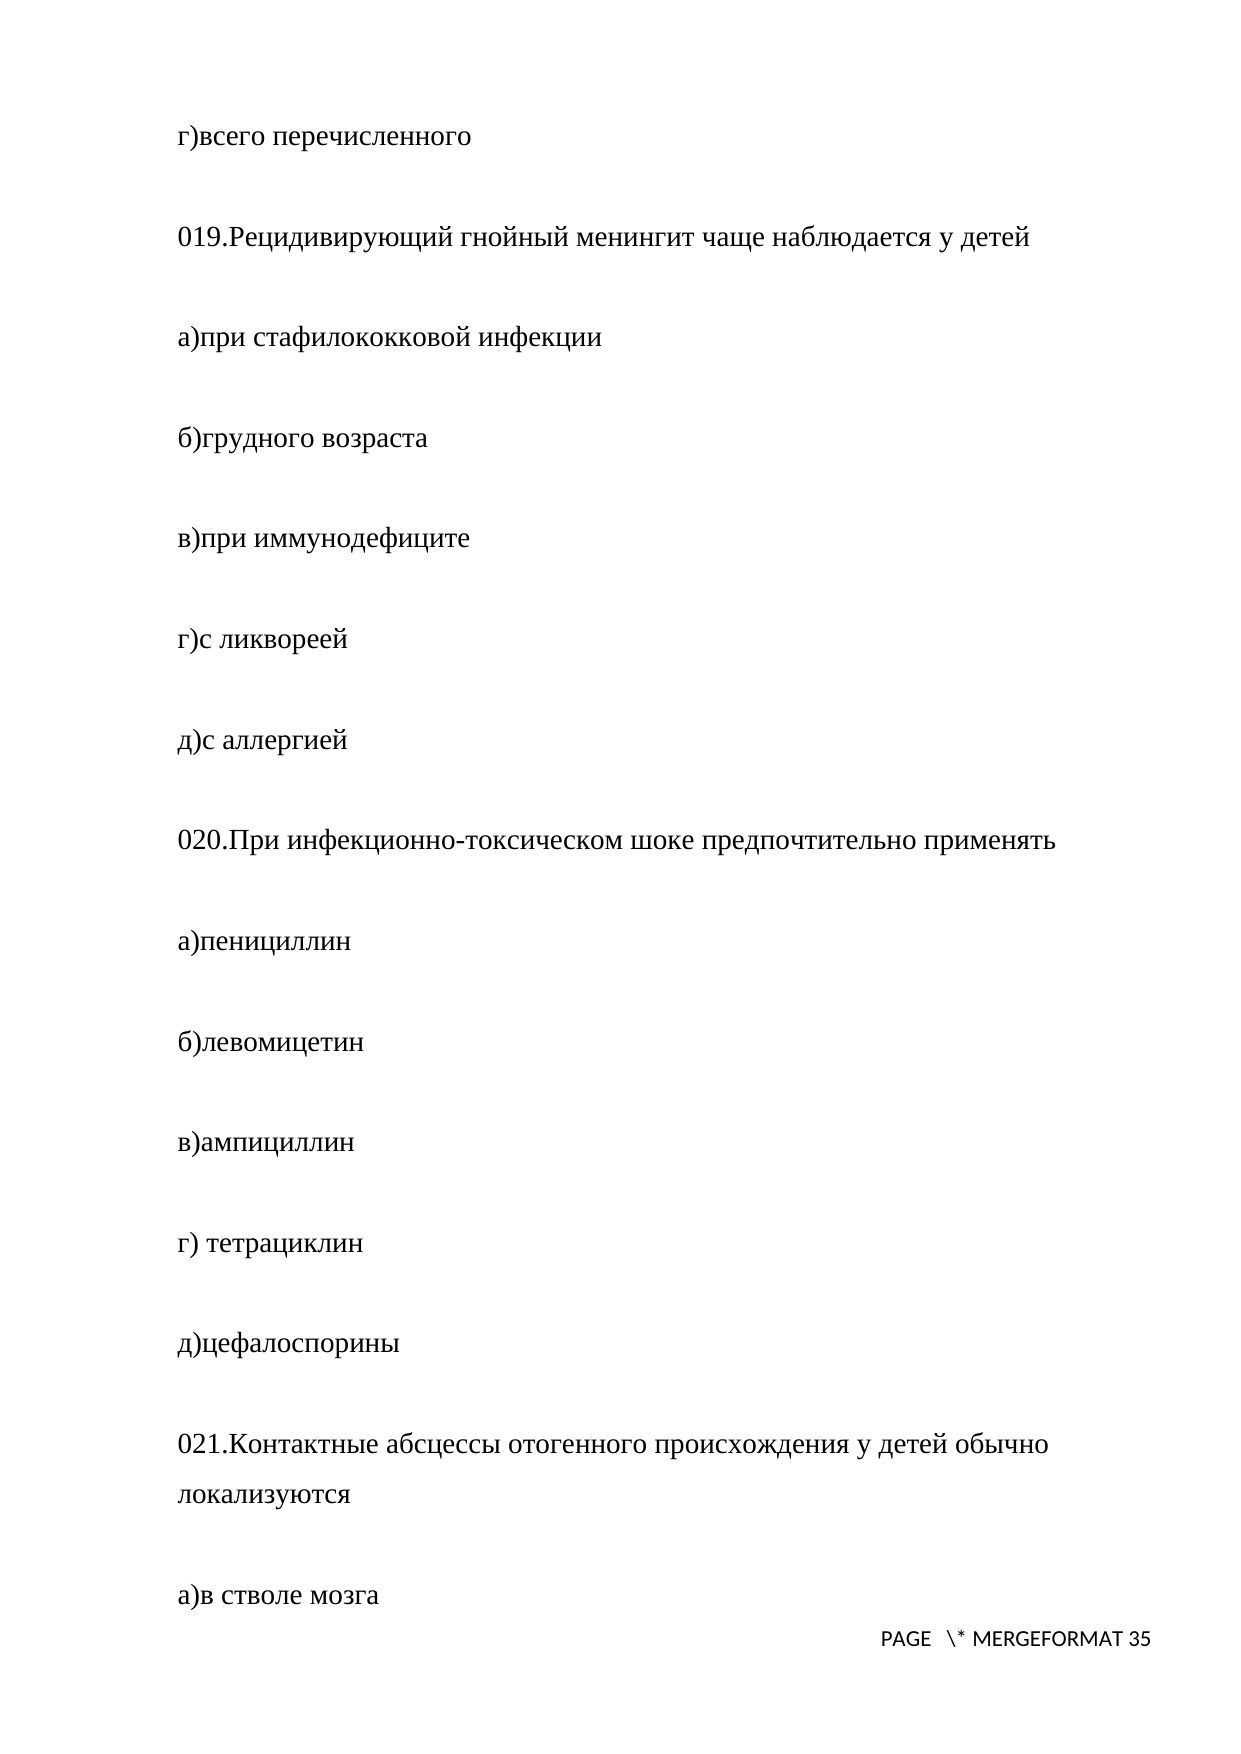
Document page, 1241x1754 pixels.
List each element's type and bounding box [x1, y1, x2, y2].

text [177, 118, 1152, 1611]
